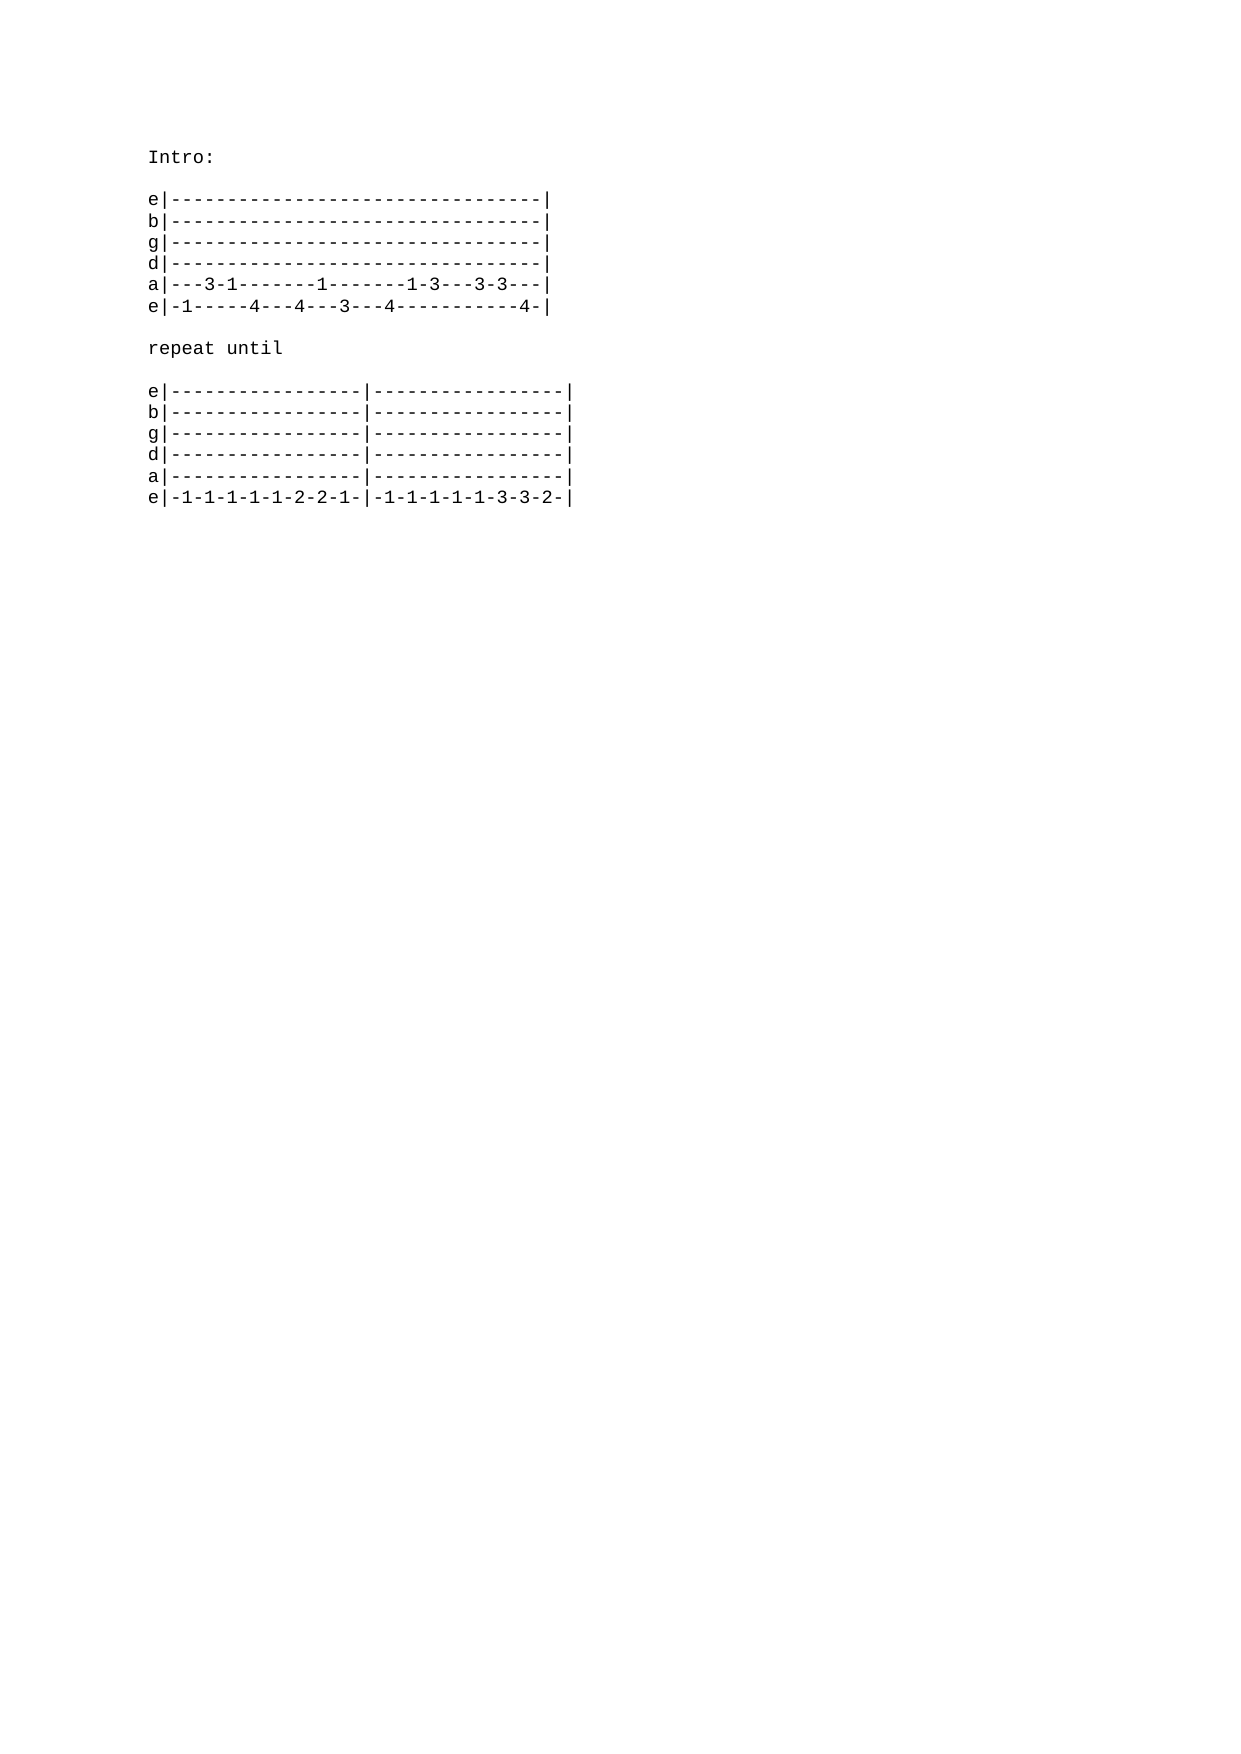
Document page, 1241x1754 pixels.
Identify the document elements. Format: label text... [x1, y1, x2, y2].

text d|---------------------------------| [148, 254, 1093, 275]
text g|-----------------|-----------------| [148, 424, 1093, 445]
text e|-----------------|-----------------| [148, 381, 1093, 403]
text e|-1-1-1-1-1-2-2-1-|-1-1-1-1-1-3-3-2-| [148, 488, 1093, 509]
text b|-----------------|-----------------| [148, 403, 1093, 424]
text a|---3-1-------1-------1-3---3-3---| [148, 275, 1093, 296]
text a|-----------------|-----------------| [148, 466, 1093, 488]
text e|---------------------------------| [148, 190, 1093, 211]
text e|-1-----4---4---3---4-----------4-| [148, 296, 1093, 318]
text b|---------------------------------| [148, 211, 1093, 233]
text d|-----------------|-----------------| [148, 445, 1093, 466]
text g|---------------------------------| [148, 233, 1093, 254]
text Intro: [148, 148, 1093, 169]
text repeat until [148, 339, 1093, 360]
